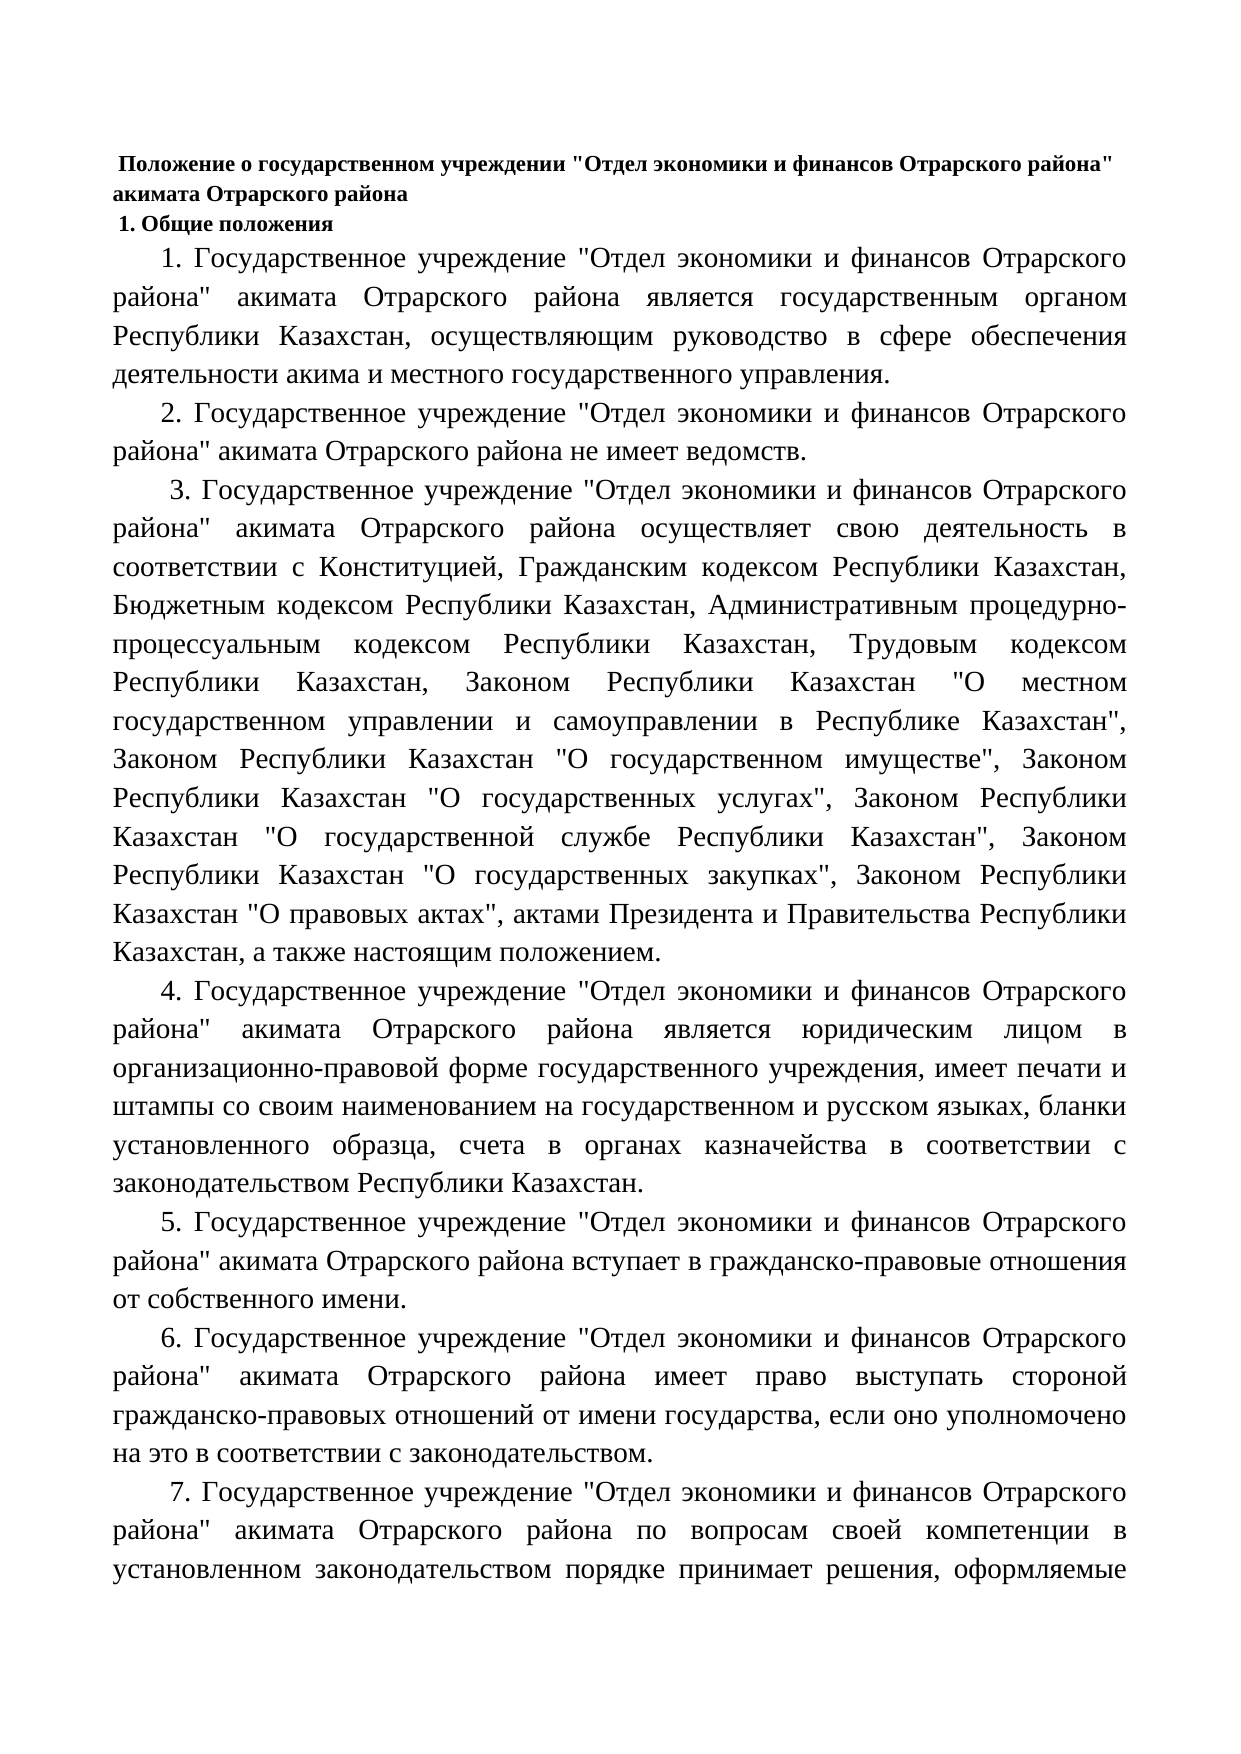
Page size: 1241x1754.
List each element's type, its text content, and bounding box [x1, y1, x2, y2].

text 5. Государственное учреждение "Отдел экономики и финансов Отрарского района" акимата Отрарского района вступает в гражданско-правовые отношения от собственного имени. [112, 1204, 1128, 1315]
text 2. Государственное учреждение "Отдел экономики и финансов Отрарского района" акимата Отрарского района не имеет ведомств. [112, 395, 1128, 467]
text 3. Государственное учреждение "Отдел экономики и финансов Отрарского района" акимата Отрарского района осуществляет свою деятельность в соответствии с Конституцией, Гражданским кодексом Республики Казахстан, Бюджетным кодексом Республики Казахстан, Административным процедурно-процессуальным кодексом Республики Казахстан, Трудовым кодексом Республики Казахстан, Законом Республики Казахстан "О местном государственном управлении и самоуправлении в Республике Казахстан", Законом Республики Казахстан "О государственном имуществе", Законом Республики Казахстан "О государственных услугах", Законом Республики Казахстан "О государственной службе Республики Казахстан", Законом Республики Казахстан "О государственных закупках", Законом Республики Казахстан "О правовых актах", актами Президента и Правительства Республики Казахстан, а также настоящим положением. [112, 472, 1128, 968]
text 4. Государственное учреждение "Отдел экономики и финансов Отрарского района" акимата Отрарского района является юридическим лицом в организационно-правовой форме государственного учреждения, имеет печати и штампы со своим наименованием на государственном и русском языках, бланки установленного образца, счета в органах казначейства в соответствии с законодательством Республики Казахстан. [112, 973, 1128, 1199]
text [112, 1474, 1128, 1584]
text Положение о государственном учреждении "Отдел экономики и финансов Отрарского района" акимата Отрарского района [112, 150, 1128, 207]
text 6. Государственное учреждение "Отдел экономики и финансов Отрарского района" акимата Отрарского района имеет право выступать стороной гражданско-правовых отношений от имени государства, если оно уполномочено на это в соответствии с законодательством. [112, 1320, 1128, 1469]
text 1. Общие положения [112, 210, 1128, 237]
text 1. Государственное учреждение "Отдел экономики и финансов Отрарского района" акимата Отрарского района является государственным органом Республики Казахстан, осуществляющим руководство в сфере обеспечения деятельности акима и местного государственного управления. [112, 241, 1128, 390]
